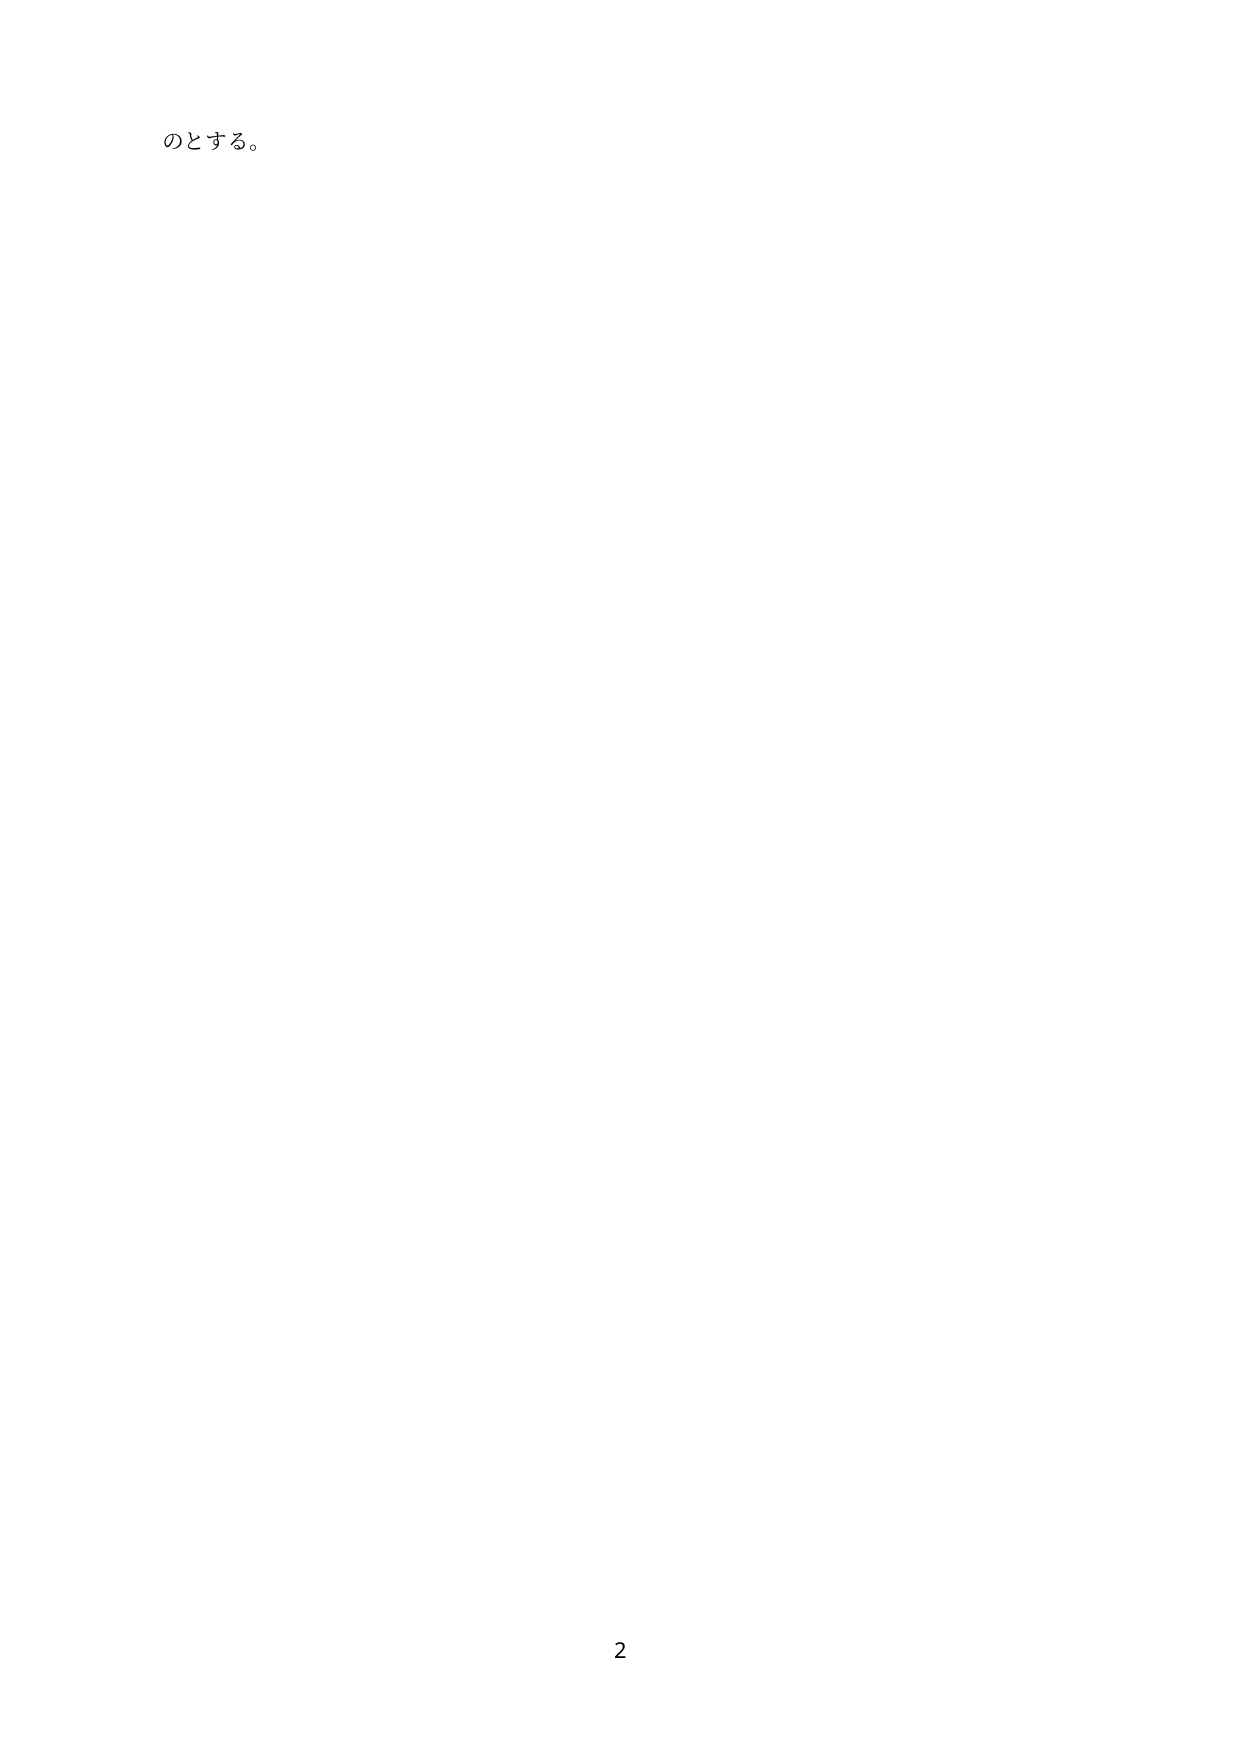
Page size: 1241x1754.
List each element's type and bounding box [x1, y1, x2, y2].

text [118, 121, 1122, 158]
